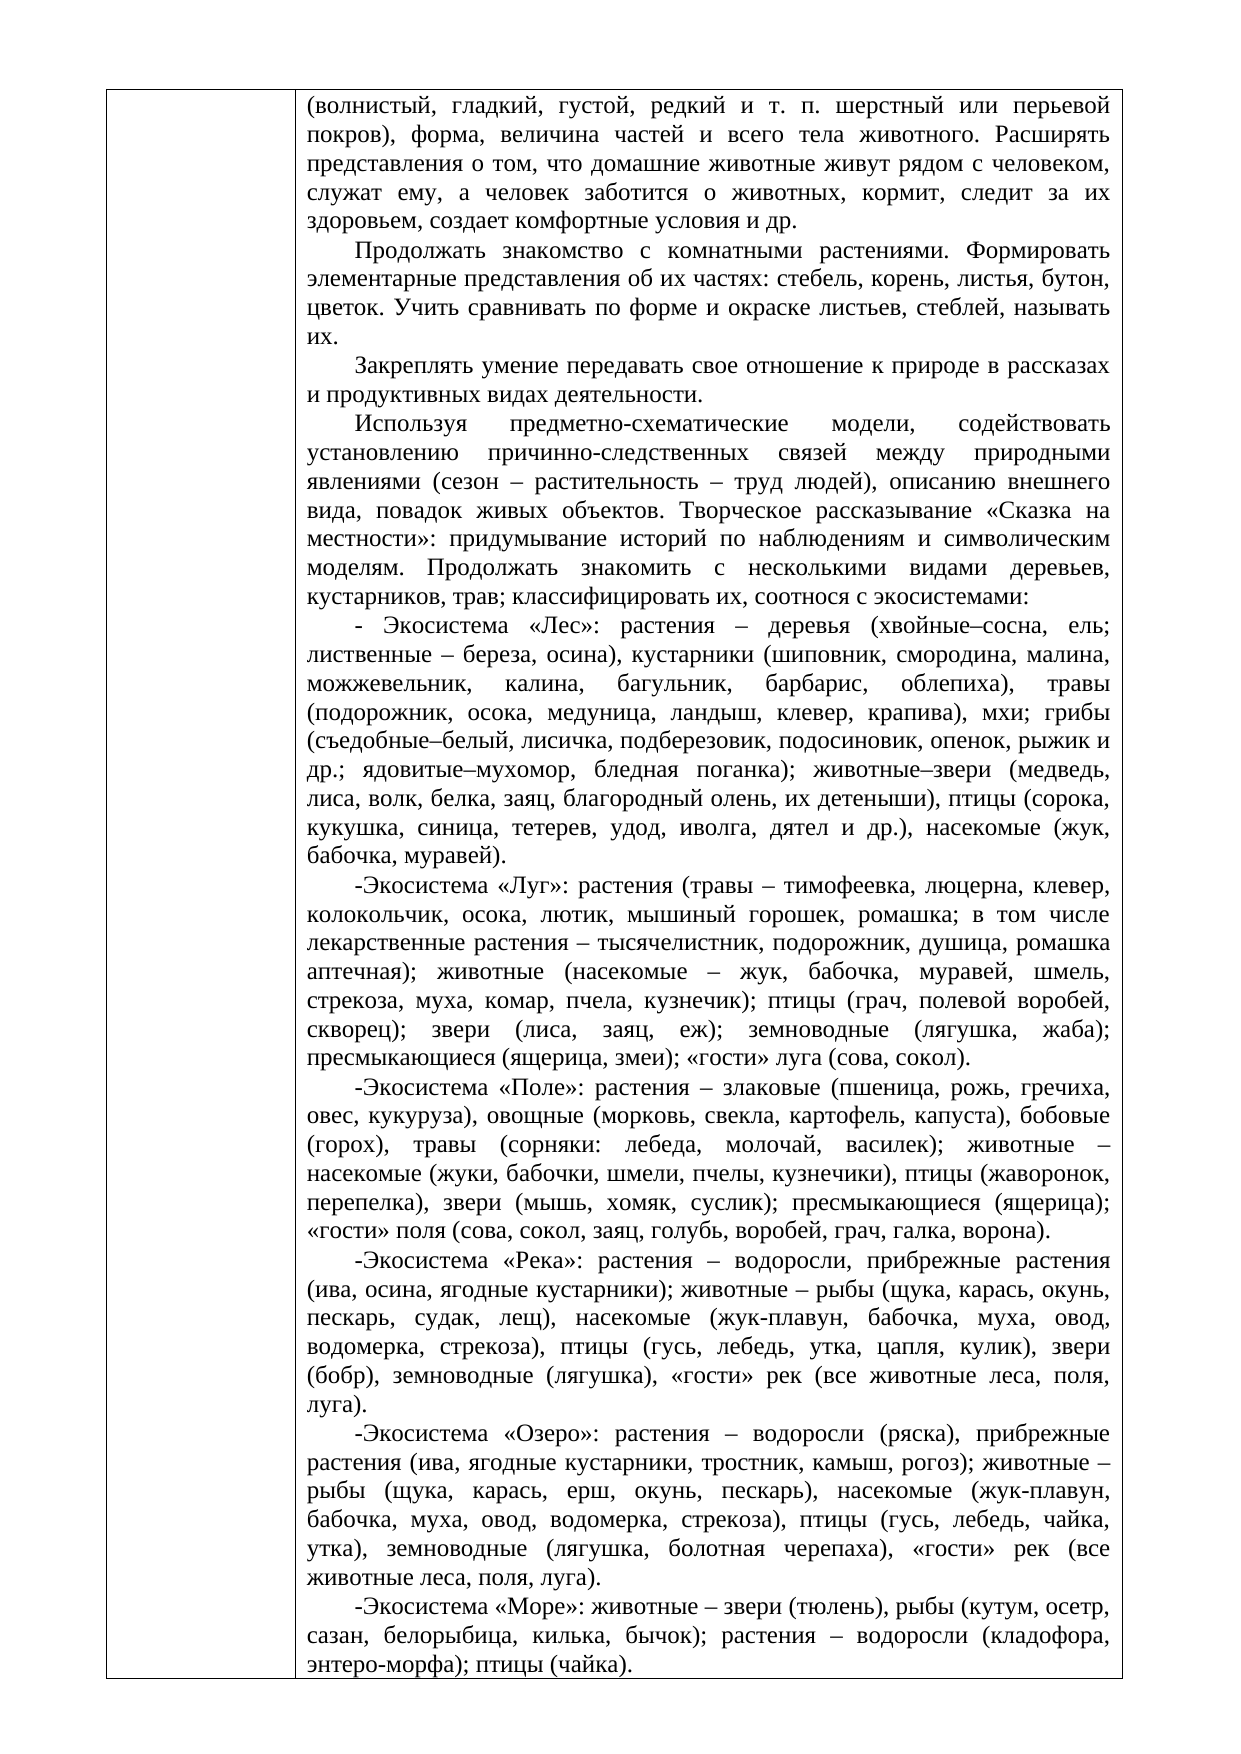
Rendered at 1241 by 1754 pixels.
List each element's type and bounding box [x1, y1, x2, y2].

table_cell [296, 90, 1122, 1677]
table_cell [107, 90, 295, 1677]
